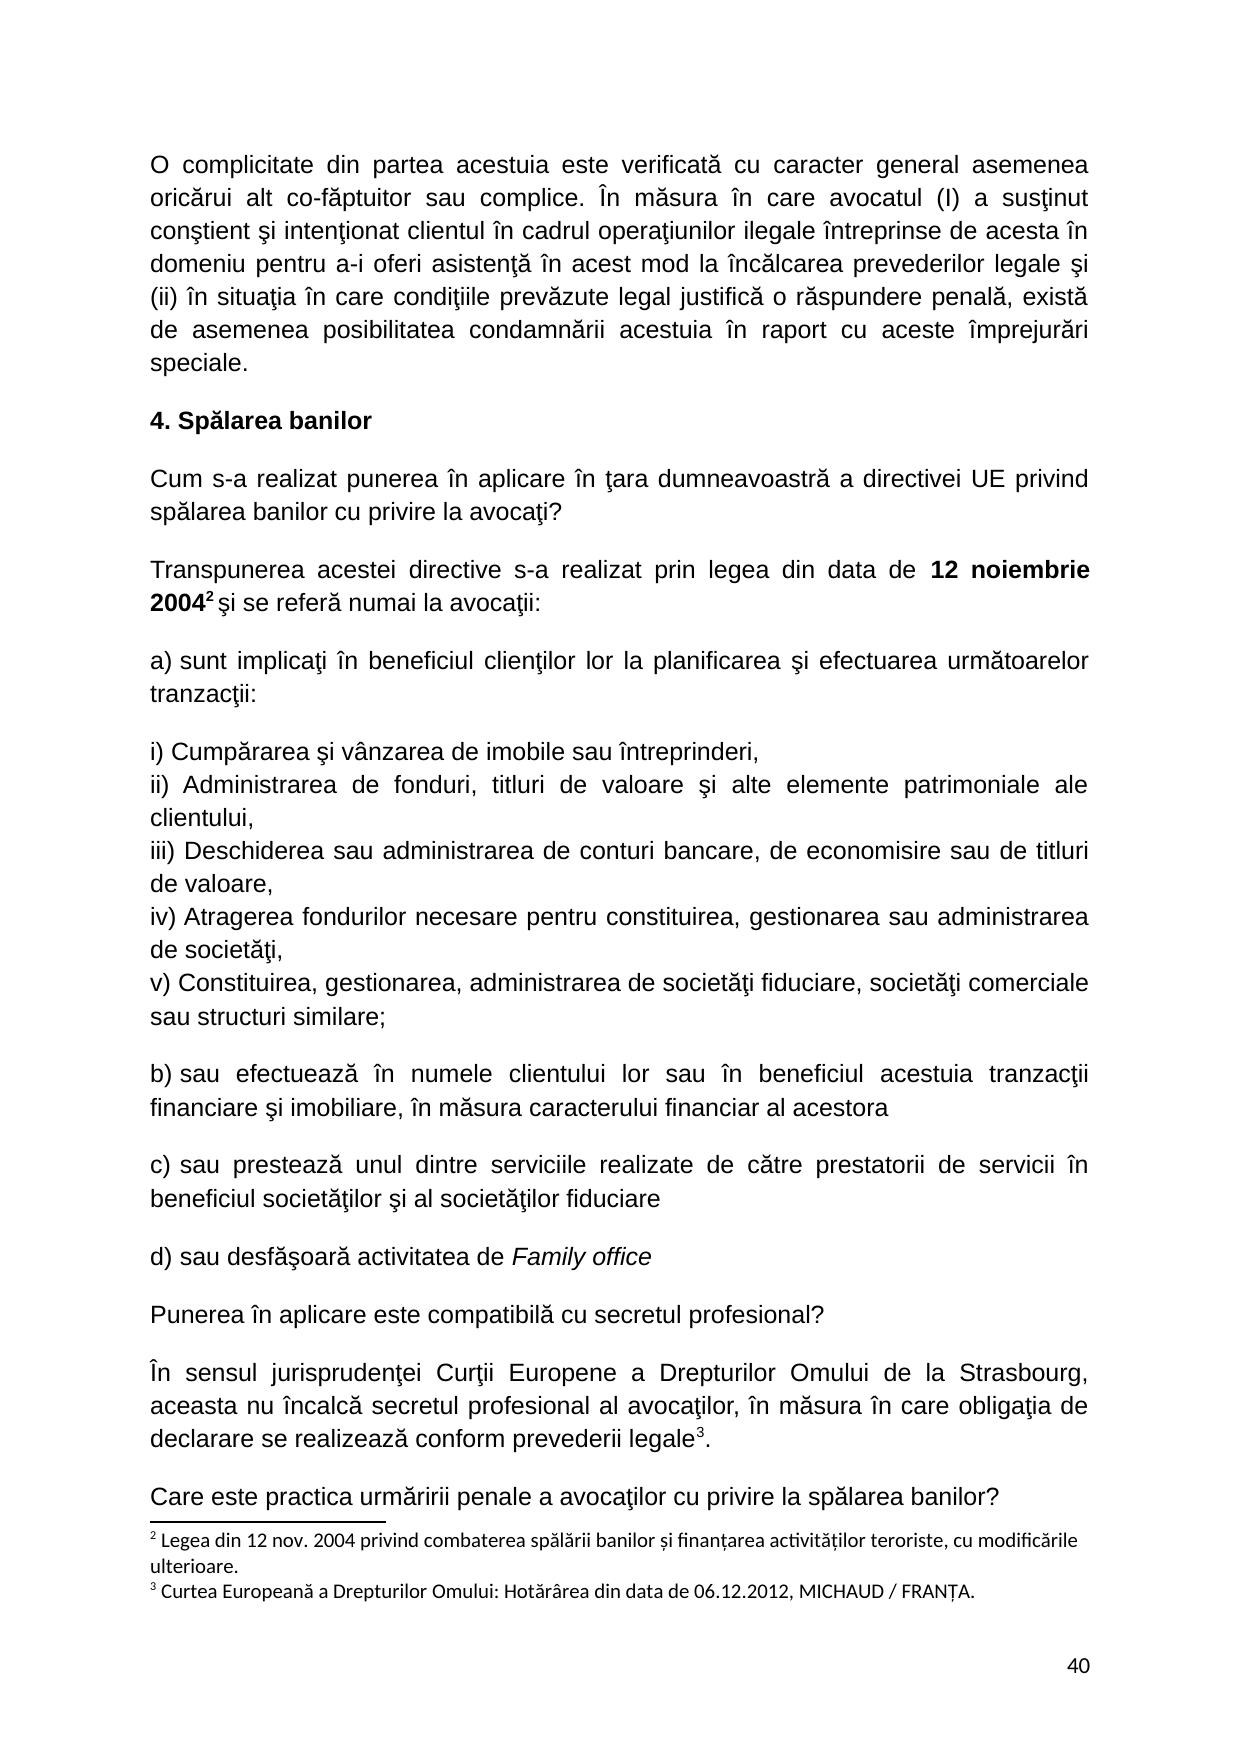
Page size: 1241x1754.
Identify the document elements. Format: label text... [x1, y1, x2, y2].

text iv) Atragerea fondurilor necesare pentru constituirea, gestionarea sau administrarea de societăţi, [150, 902, 1090, 964]
text 4. Spălarea banilor [150, 406, 1090, 435]
list sau efectuează în numele clientului lor sau în beneficiul acestuia tranzacţii financiare şi imobiliare, în măsura caracterului financiar al acestora [150, 1059, 1090, 1121]
text Cum s-a realizat punerea în aplicare în ţara dumneavoastră a directivei UE privind spălarea banilor cu privire la avocaţi? [150, 464, 1090, 526]
text Punerea în aplicare este compatibilă cu secretul profesional? [150, 1299, 1090, 1328]
text i) Cumpărarea şi vânzarea de imobile sau întreprinderi, [150, 737, 1090, 766]
text ii) Administrarea de fonduri, titluri de valoare şi alte elemente patrimoniale ale clientului, [150, 770, 1090, 832]
text a) sunt implicaţi în beneficiul clienţilor lor la planificarea şi efectuarea următoarelor tranzacţii: [150, 646, 1090, 708]
text Care este practica urmăririi penale a avocaţilor cu privire la spălarea banilor? [150, 1482, 1090, 1510]
text iii) Deschiderea sau administrarea de conturi bancare, de economisire sau de titluri de valoare, [150, 836, 1090, 898]
list sau desfăşoară activitatea de Family office [150, 1242, 1090, 1270]
text În sensul jurisprudenţei Curţii Europene a Drepturilor Omului de la Strasbourg, aceasta nu încalcă secretul profesional al avocaţilor, în măsura în care obligaţia de declarare se realizează conform prevederii legale. [150, 1358, 1090, 1452]
text v) Constituirea, gestionarea, administrarea de societăţi fiduciare, societăţi comerciale sau structuri similare; [150, 968, 1090, 1030]
text Transpunerea acestei directive s-a realizat prin legea din data de 12 noiembrie 2004 şi se referă numai la avocaţii: [150, 555, 1090, 617]
text O complicitate din partea acestuia este verificată cu caracter general asemenea oricărui alt co-făptuitor sau complice. În măsura în care avocatul (I) a susţinut conştient şi intenţionat clientul în cadrul operaţiunilor ilegale întreprinse de acesta în domeniu pentru a-i oferi asistenţă în acest mod la încălcarea prevederilor legale şi (ii) în situaţia în care condiţiile prevăzute legal justifică o răspundere penală, există de asemenea posibilitatea condamnării acestuia în raport cu aceste împrejurări speciale. [150, 150, 1090, 377]
list sau prestează unul dintre serviciile realizate de către prestatorii de servicii în beneficiul societăţilor şi al societăţilor fiduciare [150, 1151, 1090, 1212]
